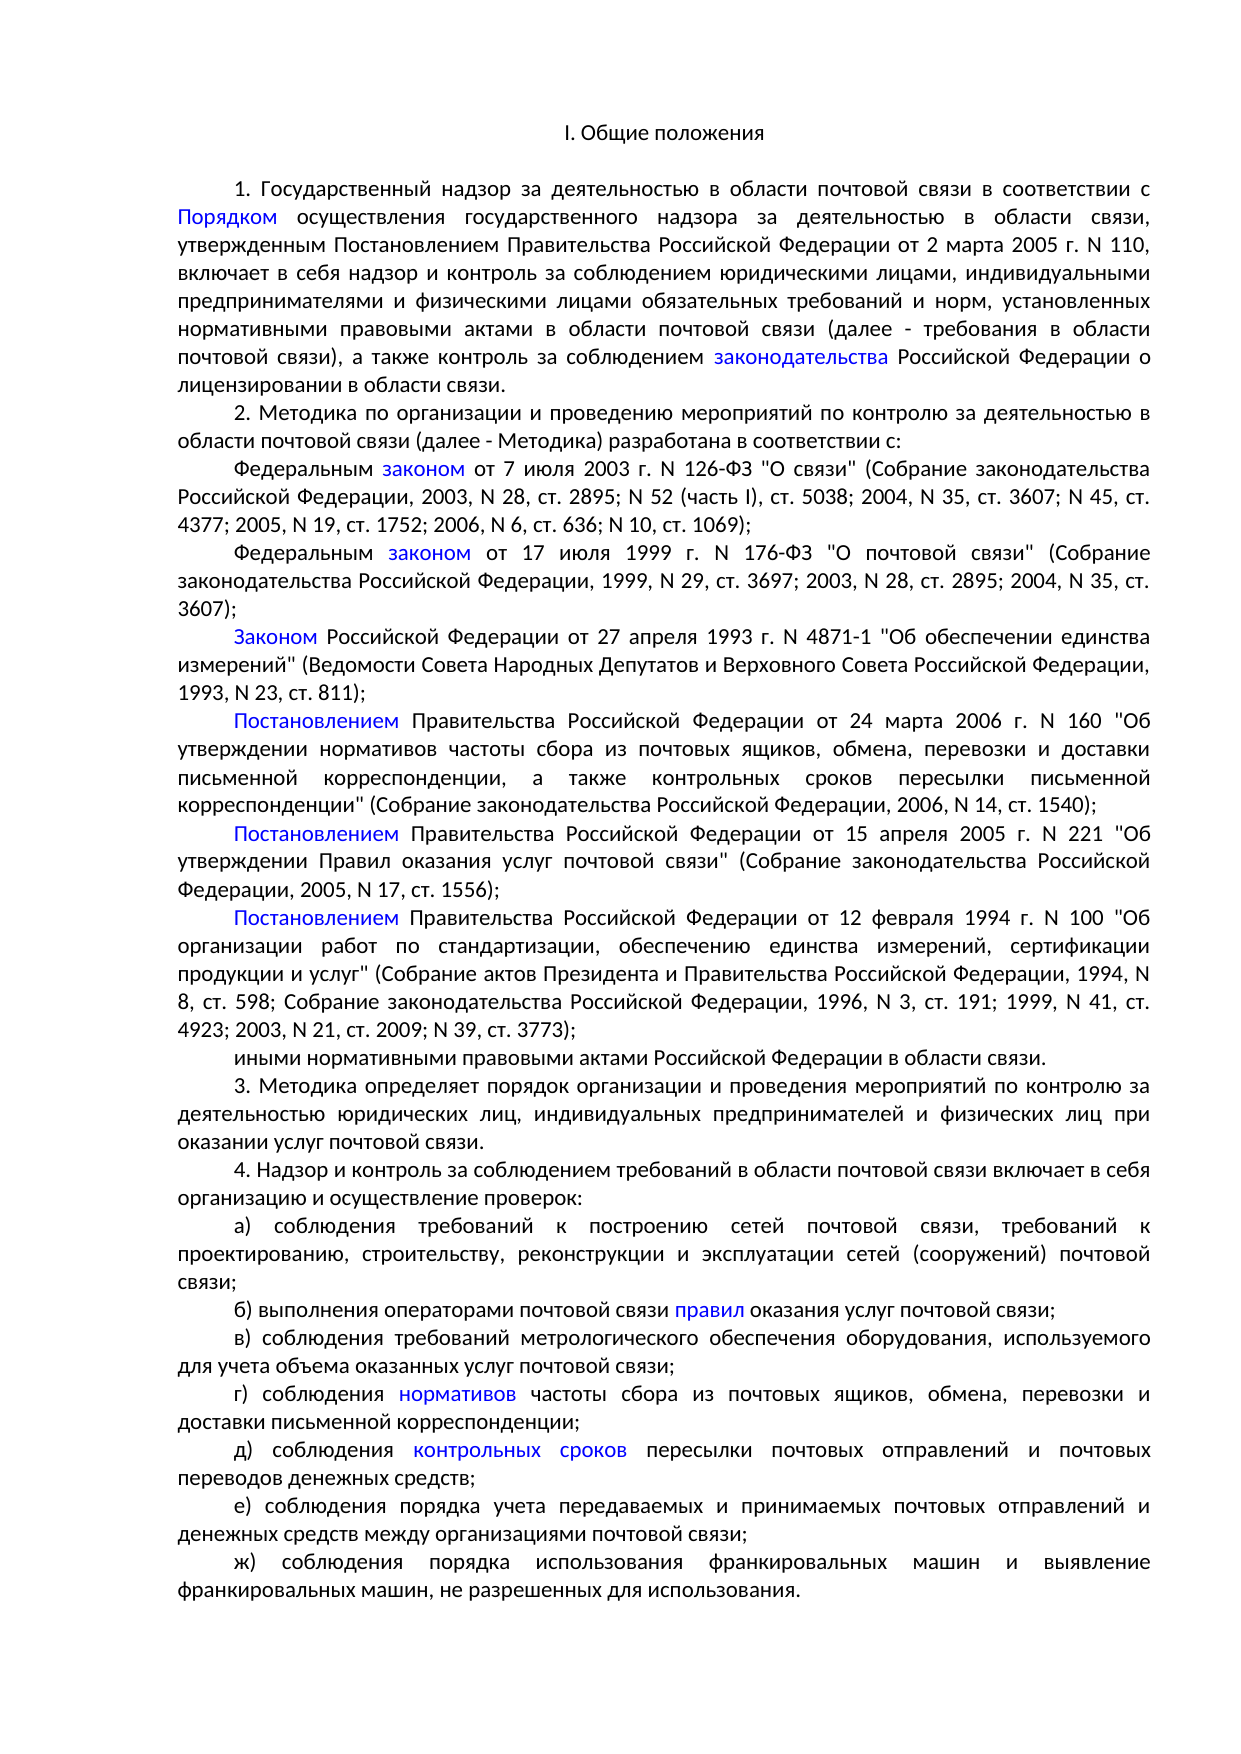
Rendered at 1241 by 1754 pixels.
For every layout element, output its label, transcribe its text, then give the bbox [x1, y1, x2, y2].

text б) выполнения операторами почтовой связи правил оказания услуг почтовой связи; [177, 1295, 1152, 1323]
text Федеральным законом от 17 июля 1999 г. N 176-ФЗ "О почтовой связи" (Собрание законодательства Российской Федерации, 1999, N 29, ст. 3697; 2003, N 28, ст. 2895; 2004, N 35, ст. 3607); [177, 538, 1152, 622]
text г) соблюдения нормативов частоты сбора из почтовых ящиков, обмена, перевозки и доставки письменной корреспонденции; [177, 1379, 1152, 1435]
text 1. Государственный надзор за деятельностью в области почтовой связи в соответствии с Порядком осуществления государственного надзора за деятельностью в области связи, утвержденным Постановлением Правительства Российской Федерации от 2 марта 2005 г. N 110, включает в себя надзор и контроль за соблюдением юридическими лицами, индивидуальными предпринимателями и физическими лицами обязательных требований и норм, установленных нормативными правовыми актами в области почтовой связи (далее - требования в области почтовой связи), а также контроль за соблюдением законодательства Российской Федерации о лицензировании в области связи. [177, 174, 1152, 398]
text иными нормативными правовыми актами Российской Федерации в области связи. [177, 1043, 1152, 1071]
text Законом Российской Федерации от 27 апреля 1993 г. N 4871-1 "Об обеспечении единства измерений" (Ведомости Совета Народных Депутатов и Верховного Совета Российской Федерации, 1993, N 23, ст. 811); [177, 622, 1152, 707]
text Постановлением Правительства Российской Федерации от 24 марта 2006 г. N 160 "Об утверждении нормативов частоты сбора из почтовых ящиков, обмена, перевозки и доставки письменной корреспонденции, а также контрольных сроков пересылки письменной корреспонденции" (Собрание законодательства Российской Федерации, 2006, N 14, ст. 1540); [177, 707, 1152, 819]
text ж) соблюдения порядка использования франкировальных машин и выявление франкировальных машин, не разрешенных для использования. [177, 1547, 1152, 1603]
text в) соблюдения требований метрологического обеспечения оборудования, используемого для учета объема оказанных услуг почтовой связи; [177, 1323, 1152, 1379]
text Постановлением Правительства Российской Федерации от 12 февраля 1994 г. N 100 "Об организации работ по стандартизации, обеспечению единства измерений, сертификации продукции и услуг" (Собрание актов Президента и Правительства Российской Федерации, 1994, N 8, ст. 598; Собрание законодательства Российской Федерации, 1996, N 3, ст. 191; 1999, N 41, ст. 4923; 2003, N 21, ст. 2009; N 39, ст. 3773); [177, 903, 1152, 1043]
text 3. Методика определяет порядок организации и проведения мероприятий по контролю за деятельностью юридических лиц, индивидуальных предпринимателей и физических лиц при оказании услуг почтовой связи. [177, 1071, 1152, 1155]
text 2. Методика по организации и проведению мероприятий по контролю за деятельностью в области почтовой связи (далее - Методика) разработана в соответствии с: [177, 398, 1152, 454]
text 4. Надзор и контроль за соблюдением требований в области почтовой связи включает в себя организацию и осуществление проверок: [177, 1155, 1152, 1211]
text е) соблюдения порядка учета передаваемых и принимаемых почтовых отправлений и денежных средств между организациями почтовой связи; [177, 1491, 1152, 1547]
text Постановлением Правительства Российской Федерации от 15 апреля 2005 г. N 221 "Об утверждении Правил оказания услуг почтовой связи" (Собрание законодательства Российской Федерации, 2005, N 17, ст. 1556); [177, 819, 1152, 903]
text д) соблюдения контрольных сроков пересылки почтовых отправлений и почтовых переводов денежных средств; [177, 1435, 1152, 1491]
text Федеральным законом от 7 июля 2003 г. N 126-ФЗ "О связи" (Собрание законодательства Российской Федерации, 2003, N 28, ст. 2895; N 52 (часть I), ст. 5038; 2004, N 35, ст. 3607; N 45, ст. 4377; 2005, N 19, ст. 1752; 2006, N 6, ст. 636; N 10, ст. 1069); [177, 454, 1152, 538]
text I. Общие положения [177, 118, 1152, 146]
text а) соблюдения требований к построению сетей почтовой связи, требований к проектированию, строительству, реконструкции и эксплуатации сетей (сооружений) почтовой связи; [177, 1211, 1152, 1295]
